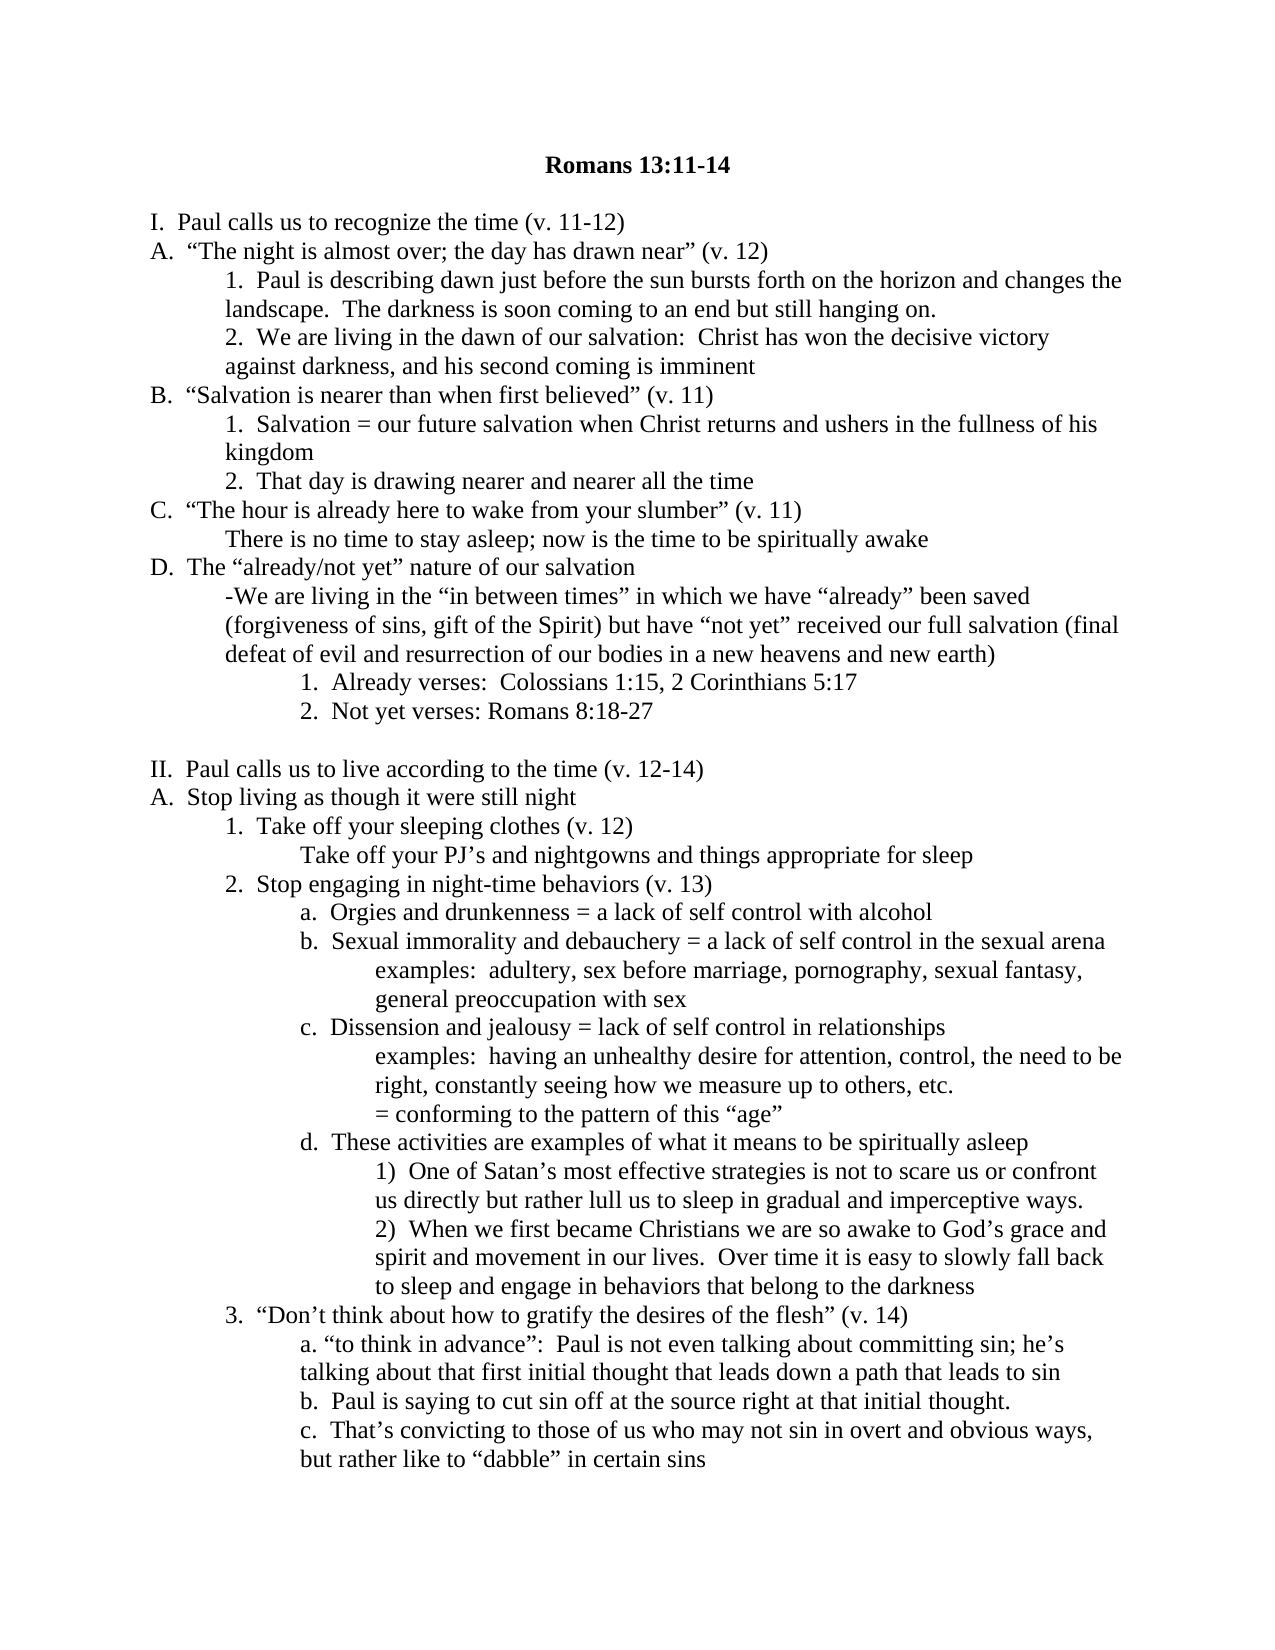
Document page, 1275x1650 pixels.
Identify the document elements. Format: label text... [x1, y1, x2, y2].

text 1. Already verses: Colossians 1:15, 2 Corinthians 5:17 [225, 667, 1125, 696]
text II. Paul calls us to live according to the time (v. 12-14) [150, 754, 1125, 782]
text a. “to think in advance”: Paul is not even talking about committing sin; he’s talking about that first initial thought that leads down a path that leads to sin [300, 1329, 1125, 1386]
text C. “The hour is already here to wake from your slumber” (v. 11) [150, 495, 1125, 524]
text = conforming to the pattern of this “age” [300, 1099, 1125, 1127]
text b. Paul is saying to cut sin off at the source right at that initial thought. [150, 1386, 1125, 1415]
text D. The “already/not yet” nature of our salvation [150, 552, 1125, 581]
text 2. Not yet verses: Romans 8:18-27 [225, 696, 1125, 725]
text 1) One of Satan’s most effective strategies is not to scare us or confront us directly but rather lull us to sleep in gradual and imperceptive ways. [375, 1156, 1125, 1214]
text Take off your PJ’s and nightgowns and things appropriate for sleep [150, 840, 1125, 869]
text c. That’s convicting to those of us who may not sin in overt and obvious ways, but rather like to “dabble” in certain sins [300, 1415, 1125, 1472]
text -We are living in the “in between times” in which we have “already” been saved (forgiveness of sins, gift of the Spirit) but have “not yet” received our full salvation (final defeat of evil and resurrection of our bodies in a new heavens and new earth) [225, 581, 1125, 667]
text a. Orgies and drunkenness = a lack of self control with alcohol [300, 897, 1125, 926]
text 1. Paul is describing dawn just before the sun bursts forth on the horizon and changes the landscape. The darkness is soon coming to an end but still hanging on. [225, 265, 1125, 322]
text 3. “Don’t think about how to gratify the desires of the flesh” (v. 14) [150, 1300, 1125, 1329]
text 2. We are living in the dawn of our salvation: Christ has won the decisive victory against darkness, and his second coming is imminent [225, 322, 1125, 380]
text examples: having an unhealthy desire for attention, control, the need to be right, constantly seeing how we measure up to others, etc. [375, 1041, 1125, 1099]
text A. Stop living as though it were still night [150, 782, 1125, 811]
text d. These activities are examples of what it means to be spiritually asleep [300, 1127, 1125, 1156]
text 1. Salvation = our future salvation when Christ returns and ushers in the fullness of his kingdom [225, 409, 1125, 466]
text There is no time to stay asleep; now is the time to be spiritually awake [150, 524, 1125, 552]
text 1. Take off your sleeping clothes (v. 12) [150, 811, 1125, 840]
text B. “Salvation is nearer than when first believed” (v. 11) [150, 380, 1125, 409]
text c. Dissension and jealousy = lack of self control in relationships [225, 1012, 1125, 1041]
text examples: adultery, sex before marriage, pornography, sexual fantasy, general preoccupation with sex [375, 955, 1125, 1012]
text 2. Stop engaging in night-time behaviors (v. 13) [150, 869, 1125, 897]
text 2) When we first became Christians we are so awake to God’s grace and spirit and movement in our lives. Over time it is easy to slowly fall back to sleep and engage in behaviors that belong to the darkness [375, 1214, 1125, 1300]
text 2. That day is drawing nearer and nearer all the time [225, 466, 1125, 495]
text Romans 13:11-14 [150, 150, 1125, 179]
text I. Paul calls us to recognize the time (v. 11-12) [150, 207, 1125, 236]
text A. “The night is almost over; the day has drawn near” (v. 12) [150, 236, 1125, 265]
text b. Sexual immorality and debauchery = a lack of self control in the sexual arena [150, 926, 1125, 955]
